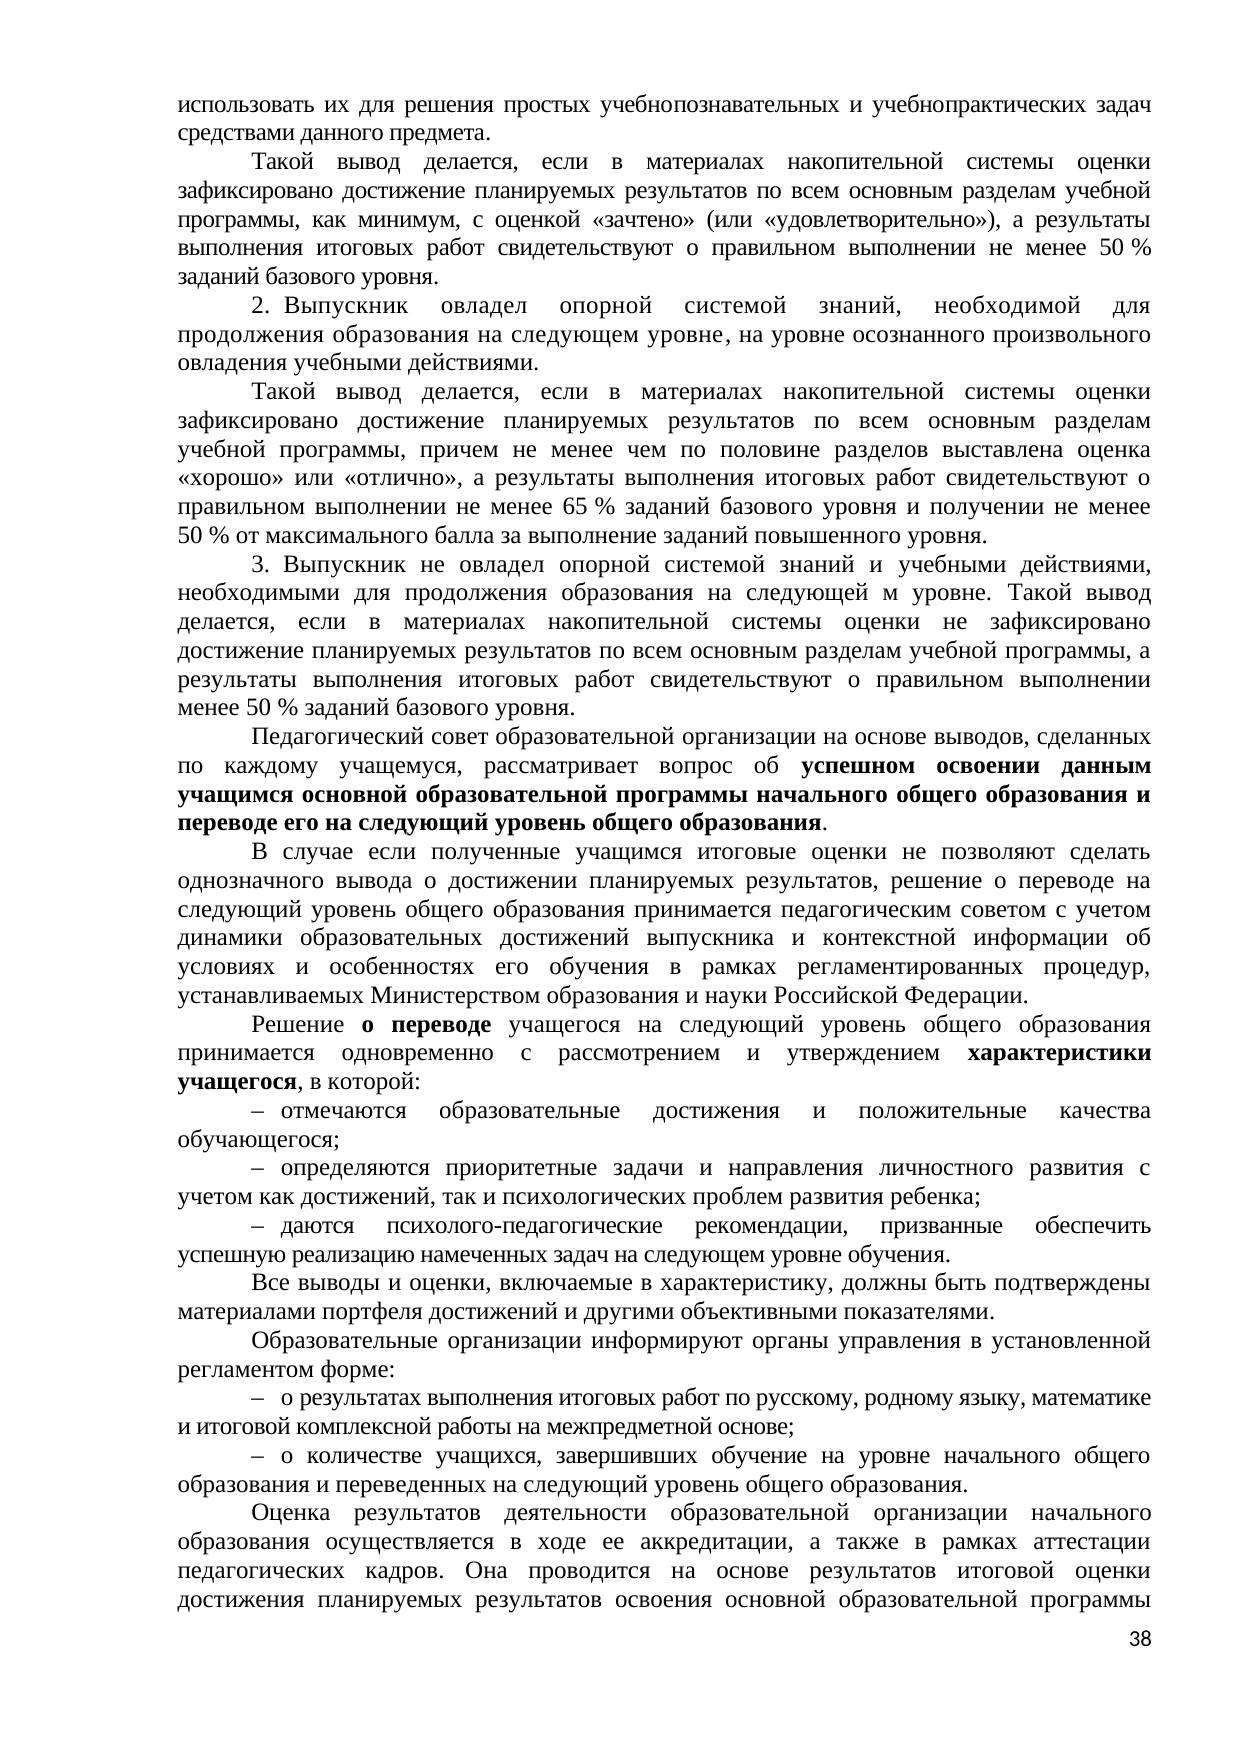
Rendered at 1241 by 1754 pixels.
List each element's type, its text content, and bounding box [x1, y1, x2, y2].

text Все выводы и оценки, включаемые в характеристику, должны быть подтверждены материалами портфеля достижений и другими объективными показателями. [177, 1267, 1152, 1325]
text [177, 1497, 1152, 1612]
text 2. Выпускник овладел опорной системой знаний, необходимой для продолжения образования на следующем уровне, на уровне осознанного произвольного овладения учебными действиями. [177, 290, 1152, 376]
text Решение о переводе учащегося на следующий уровень общего образования принимается одновременно с рассмотрением и утверждением характеристики учащегося, в которой: [177, 1009, 1152, 1095]
list даются психолого-педагогические рекомендации, призванные обеспечить успешную реализацию намеченных задач на следующем уровне обучения. [177, 1210, 1152, 1267]
text 3. Выпускник не овладел опорной системой знаний и учебными действиями, необходимыми для продолжения образования на следующей м уровне. Такой вывод делается, если в материалах накопительной системы оценки не зафиксировано достижение планируемых результатов по всем основным разделам учебной программы, а результаты выполнения итоговых работ свидетельствуют о правильном выполнении менее 50 % заданий базового уровня. [177, 549, 1152, 721]
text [177, 89, 1152, 146]
text Педагогический совет образовательной организации на основе выводов, сделанных по каждому учащемуся, рассматривает вопрос об успешном освоении данным учащимся основной образовательной программы начального общего образования и переводе его на следующий уровень общего образования. [177, 721, 1152, 836]
text Такой вывод делается, если в материалах накопительной системы оценки зафиксировано достижение планируемых результатов по всем основным разделам учебной программы, причем не менее чем по половине разделов выставлена оценка «хорошо» или «отлично», а результаты выполнения итоговых работ свидетельствуют о правильном выполнении не менее 65 % заданий базового уровня и получении не менее 50 % от максимального балла за выполнение заданий повышенного уровня. [177, 376, 1152, 549]
list отмечаются образовательные достижения и положительные качества обучающегося; [177, 1095, 1152, 1152]
text Такой вывод делается, если в материалах накопительной системы оценки зафиксировано достижение планируемых результатов по всем основным разделам учебной программы, как минимум, с оценкой «зачтено» (или «удовлетворительно»), а результаты выполнения итоговых работ свидетельствуют о правильном выполнении не менее 50 % заданий базового уровня. [177, 146, 1152, 290]
list определяются приоритетные задачи и направления личностного развития с учетом как достижений, так и психологических проблем развития ребенка; [177, 1152, 1152, 1210]
list о результатах выполнения итоговых работ по русскому, родному языку, математике и итоговой комплексной работы на межпредметной основе; [177, 1382, 1152, 1440]
text Образовательные организации информируют органы управления в установленной регламентом форме: [177, 1325, 1152, 1382]
text В случае если полученные учащимся итоговые оценки не позволяют сделать однозначного вывода о достижении планируемых результатов, решение о переводе на следующий уровень общего образования принимается педагогическим советом с учетом динамики образовательных достижений выпускника и контекстной информации об условиях и особенностях его обучения в рамках регламентированных процедур, устанавливаемых Министерством образования и науки Российской Федерации. [177, 836, 1152, 1009]
list о количестве учащихся, завершивших обучение на уровне начального общего образования и переведенных на следующий уровень общего образования. [177, 1440, 1152, 1497]
